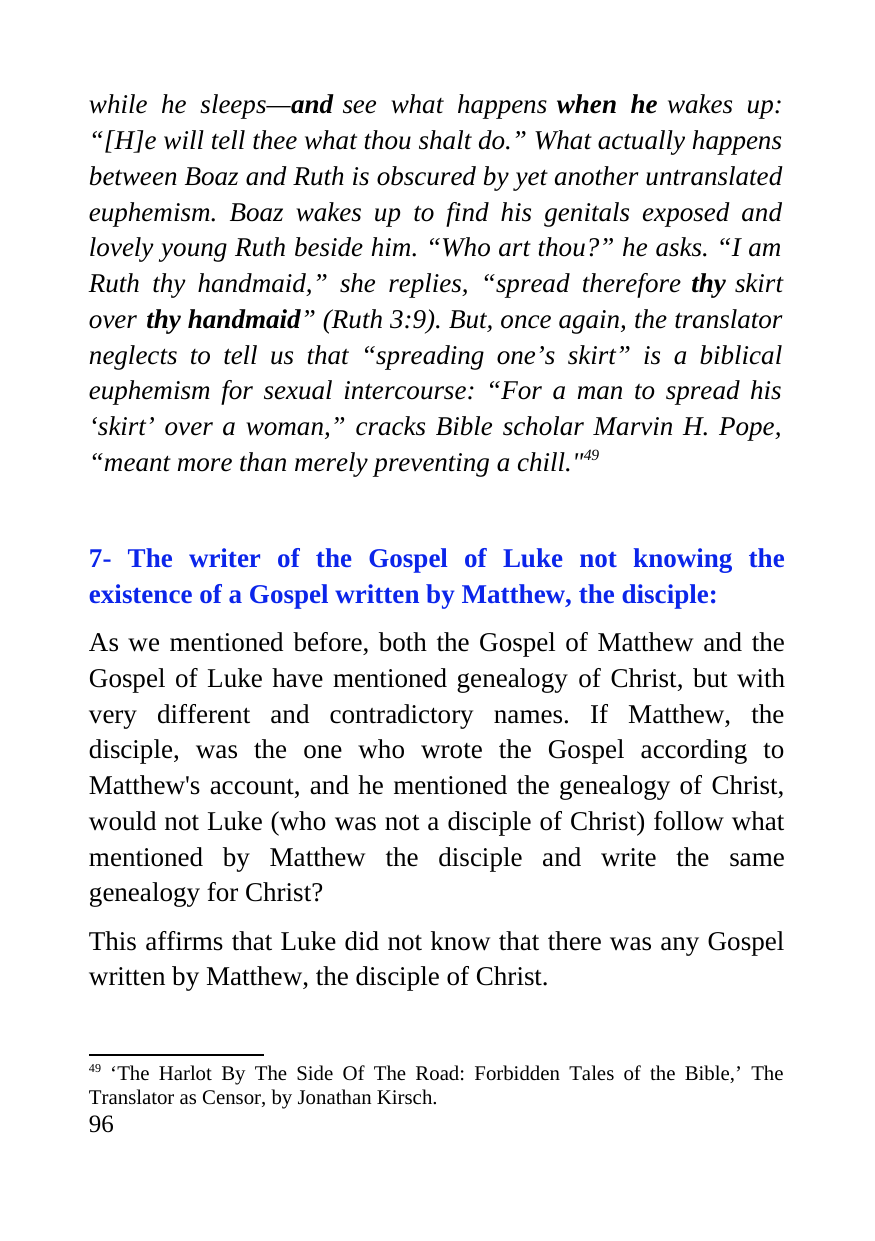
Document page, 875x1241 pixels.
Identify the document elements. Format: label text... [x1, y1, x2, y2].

text 7- The writer of the Gospel of Luke not knowing the existence of a Gospel written by Matthew, the disciple: [89, 542, 785, 609]
text This affirms that Luke did not know that there was any Gospel written by Matthew, the disciple of Christ. [89, 925, 785, 992]
text As we mentioned before, both the Gospel of Matthew and the Gospel of Luke have mentioned genealogy of Christ, but with very different and contradictory names. If Matthew, the disciple, was the one who wrote the Gospel according to Matthew's account, and he mentioned the genealogy of Christ, would not Luke (who was not a disciple of Christ) follow what mentioned by Matthew the disciple and write the same genealogy for Christ? [89, 626, 785, 908]
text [89, 89, 785, 477]
